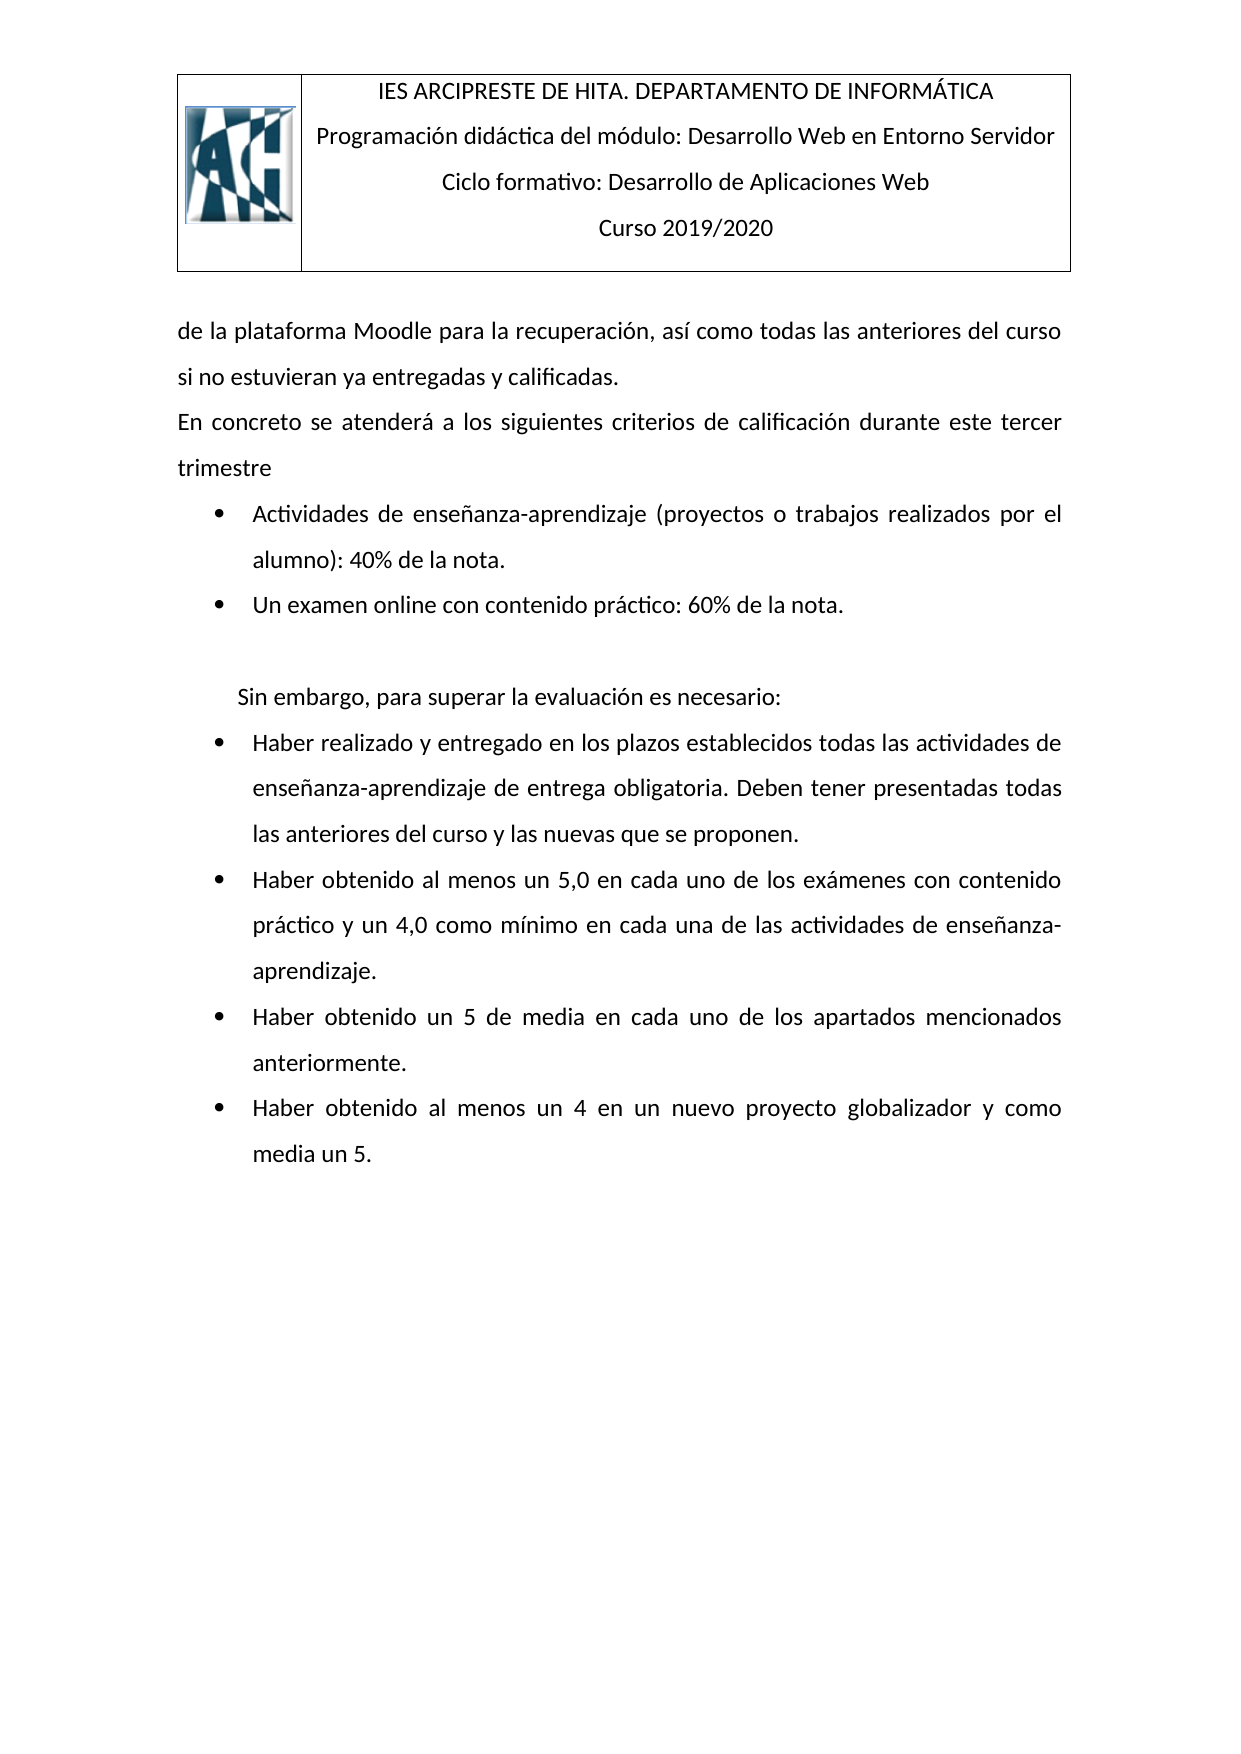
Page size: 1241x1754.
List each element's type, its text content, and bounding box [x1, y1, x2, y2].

list Haber obtenido al menos un 4 en un nuevo proyecto globalizador y como media un 5. [215, 1092, 1063, 1169]
list Haber obtenido al menos un 5,0 en cada uno de los exámenes con contenido práctico y un 4,0 como mínimo en cada una de las actividades de enseñanza-aprendizaje. [215, 864, 1063, 986]
text En concreto se atenderá a los siguientes criterios de calificación durante este tercer trimestre [177, 407, 1063, 483]
text Sin embargo, para superar la evaluación es necesario: [177, 681, 1063, 711]
picture [183, 106, 296, 224]
list Actividades de enseñanza-aprendizaje (proyectos o trabajos realizados por el alumno): 40% de la nota. [215, 498, 1063, 574]
list Un examen online con contenido práctico: 60% de la nota. [215, 589, 1063, 620]
list Haber obtenido un 5 de media en cada uno de los apartados mencionados anteriormente. [215, 1001, 1063, 1077]
list Haber realizado y entregado en los plazos establecidos todas las actividades de enseñanza-aprendizaje de entrega obligatoria. Deben tener presentadas todas las anteriores del curso y las nuevas que se proponen. [215, 727, 1063, 849]
